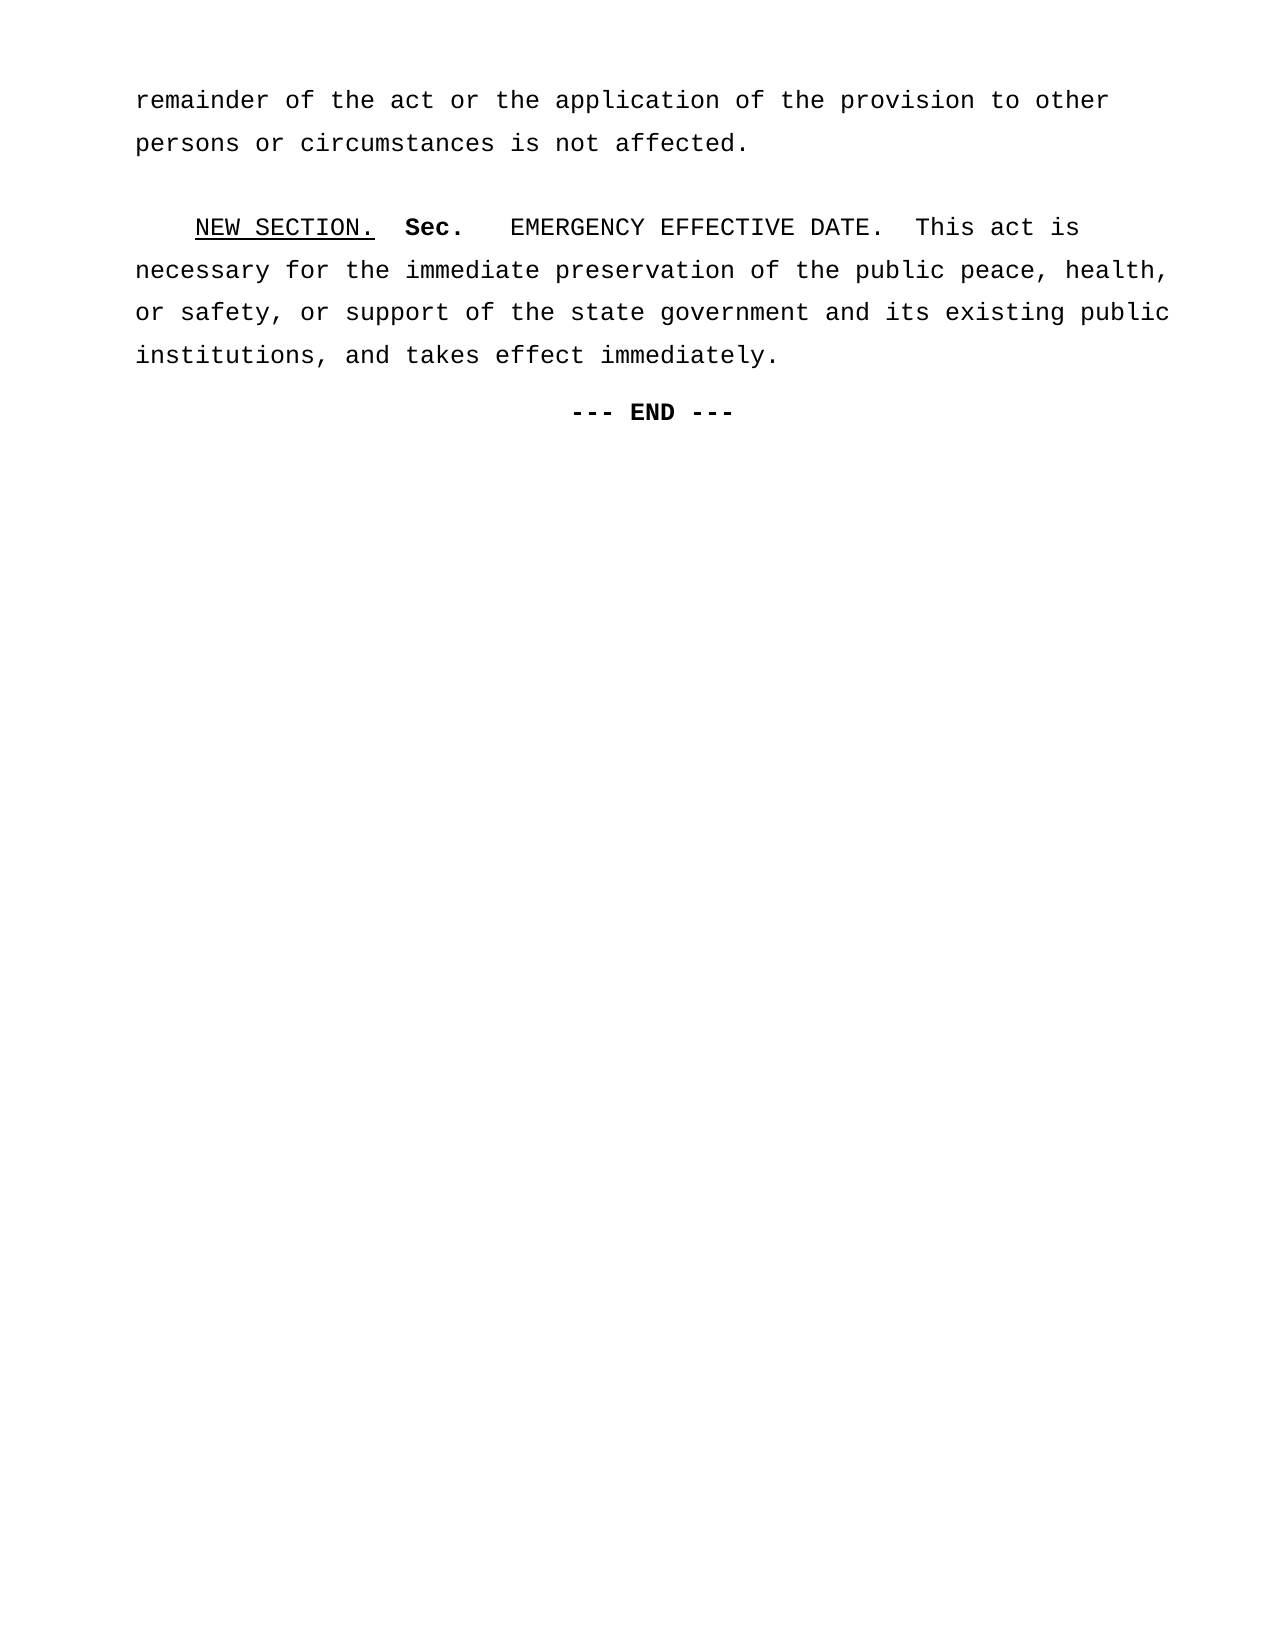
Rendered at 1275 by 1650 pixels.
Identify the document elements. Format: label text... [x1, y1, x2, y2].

text NEW SECTION. Sec. EMERGENCY EFFECTIVE DATE. This act is necessary for the immediate preservation of the public peace, health, or safety, or support of the state government and its existing public institutions, and takes effect immediately. [135, 202, 1170, 372]
text --- END --- [135, 400, 1170, 428]
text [135, 75, 1170, 160]
